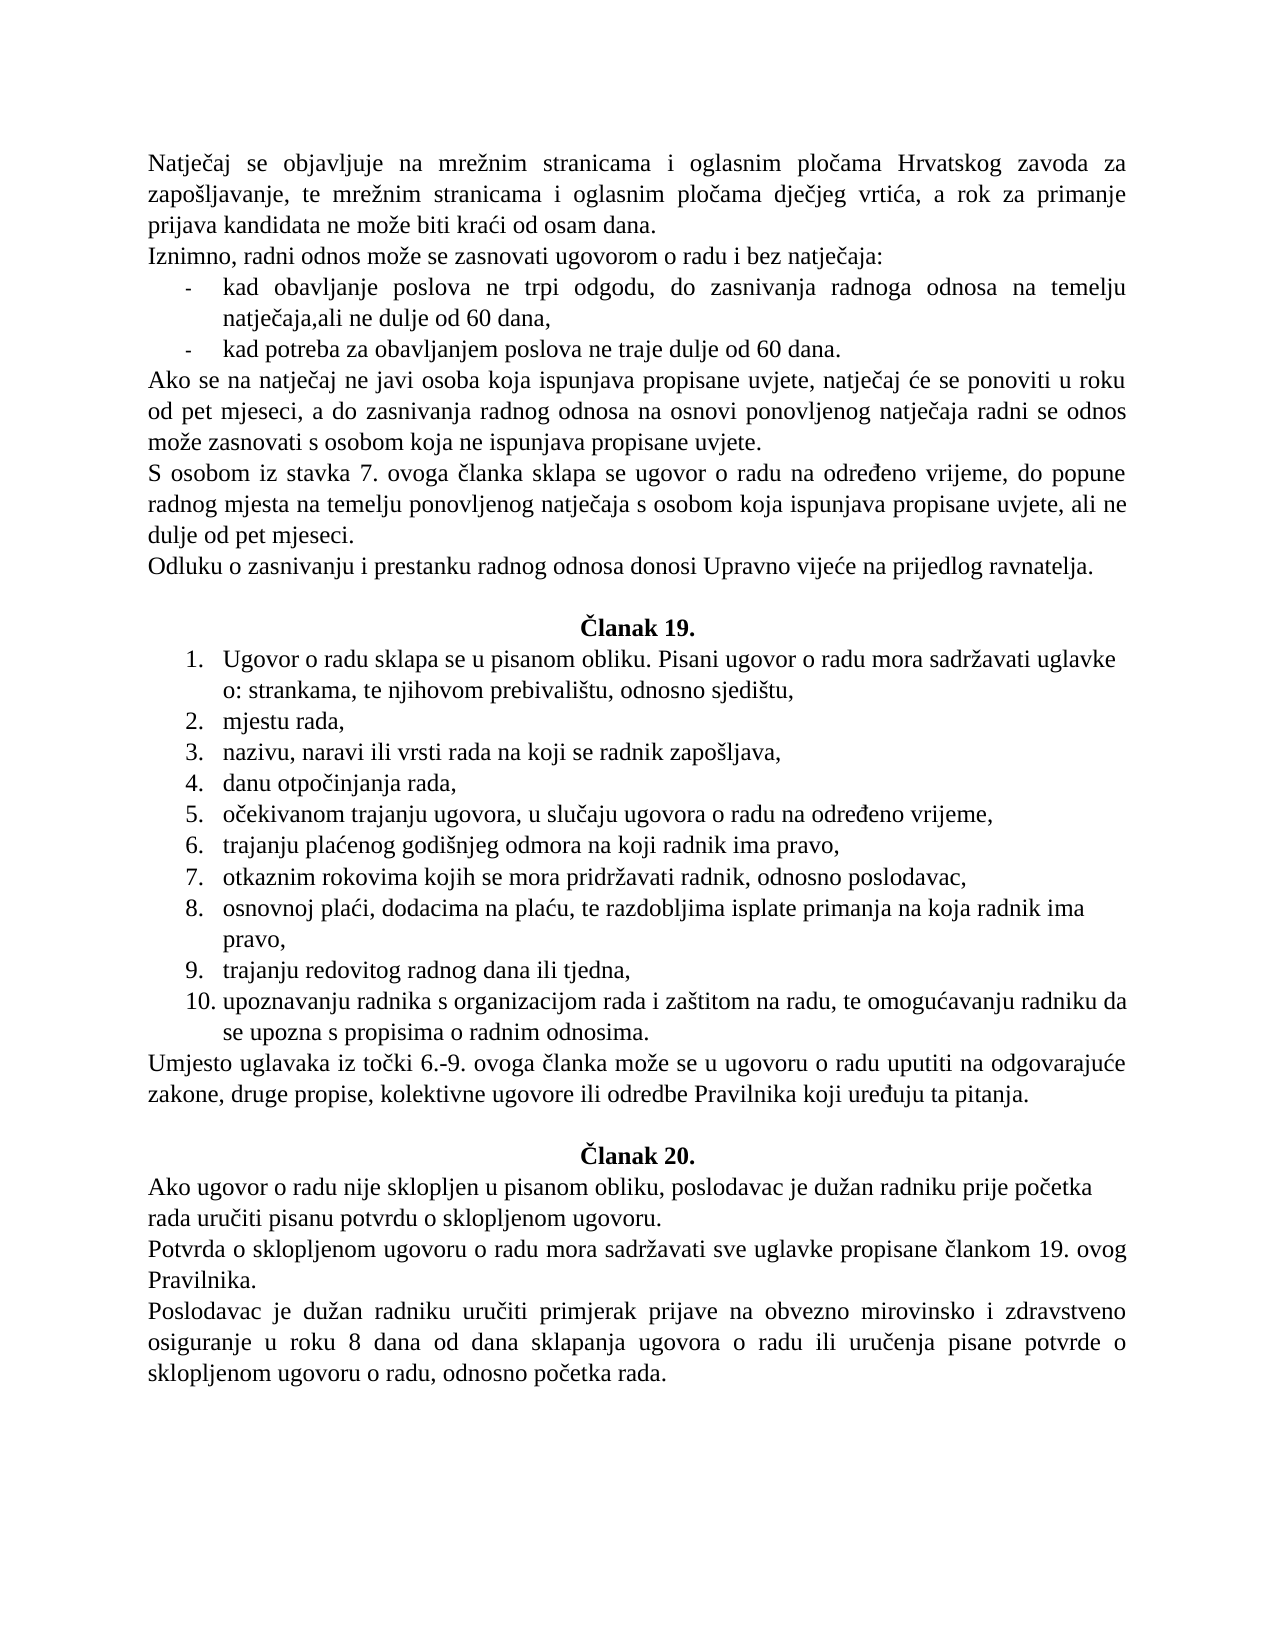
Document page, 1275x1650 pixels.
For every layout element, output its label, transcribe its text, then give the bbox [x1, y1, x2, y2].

text Umjesto uglavaka iz točki 6.-9. ovoga članka može se u ugovoru o radu uputiti na odgovarajuće zakone, druge propise, kolektivne ugovore ili odredbe Pravilnika koji uređuju ta pitanja. [148, 1048, 1127, 1108]
list trajanju plaćenog godišnjeg odmora na koji radnik ima pravo, [185, 831, 1127, 859]
text Iznimno, radni odnos može se zasnovati ugovorom o radu i bez natječaja: [148, 241, 1127, 269]
list upoznavanju radnika s organizacijom rada i zaštitom na radu, te omogućavanju radniku da se upozna s propisima o radnim odnosima. [185, 986, 1127, 1046]
list mjestu rada, [185, 706, 1127, 735]
text Ako se na natječaj ne javi osoba koja ispunjava propisane uvjete, natječaj će se ponoviti u roku od pet mjeseci, a do zasnivanja radnog odnosa na osnovi ponovljenog natječaja radni se odnos može zasnovati s osobom koja ne ispunjava propisane uvjete. [148, 365, 1127, 456]
text Članak 20. [148, 1141, 1127, 1170]
text Natječaj se objavljuje na mrežnim stranicama i oglasnim pločama Hrvatskog zavoda za zapošljavanje, te mrežnim stranicama i oglasnim pločama dječjeg vrtića, a rok za primanje prijava kandidata ne može biti kraći od osam dana. [148, 148, 1127, 238]
list kad potreba za obavljanjem poslova ne traje dulje od 60 dana. [185, 334, 1127, 363]
text Poslodavac je dužan radniku uručiti primjerak prijave na obvezno mirovinsko i zdravstveno osiguranje u roku 8 dana od dana sklapanja ugovora o radu ili uručenja pisane potvrde o sklopljenom ugovoru o radu, odnosno početka rada. [148, 1296, 1127, 1387]
list danu otpočinjanja rada, [185, 768, 1127, 797]
text Članak 19. [148, 613, 1127, 642]
list očekivanom trajanju ugovora, u slučaju ugovora o radu na određeno vrijeme, [185, 799, 1127, 828]
list Ugovor o radu sklapa se u pisanom obliku. Pisani ugovor o radu mora sadržavati uglavke o: strankama, te njihovom prebivalištu, odnosno sjedištu, [185, 644, 1127, 704]
text Odluku o zasnivanju i prestanku radnog odnosa donosi Upravno vijeće na prijedlog ravnatelja. [148, 551, 1127, 580]
list osnovnoj plaći, dodacima na plaću, te razdobljima isplate primanja na koja radnik ima pravo, [185, 893, 1127, 952]
text Ako ugovor o radu nije sklopljen u pisanom obliku, poslodavac je dužan radniku prije početka rada uručiti pisanu potvrdu o sklopljenom ugovoru. [148, 1172, 1127, 1232]
list nazivu, naravi ili vrsti rada na koji se radnik zapošljava, [185, 737, 1127, 766]
list kad obavljanje poslova ne trpi odgodu, do zasnivanja radnoga odnosa na temelju natječaja,ali ne dulje od 60 dana, [185, 272, 1127, 332]
list otkaznim rokovima kojih se mora pridržavati radnik, odnosno poslodavac, [185, 862, 1127, 890]
list trajanju redovitog radnog dana ili tjedna, [185, 955, 1127, 983]
text S osobom iz stavka 7. ovoga članka sklapa se ugovor o radu na određeno vrijeme, do popune radnog mjesta na temelju ponovljenog natječaja s osobom koja ispunjava propisane uvjete, ali ne dulje od pet mjeseci. [148, 458, 1127, 549]
text Potvrda o sklopljenom ugovoru o radu mora sadržavati sve uglavke propisane člankom 19. ovog Pravilnika. [148, 1234, 1127, 1294]
